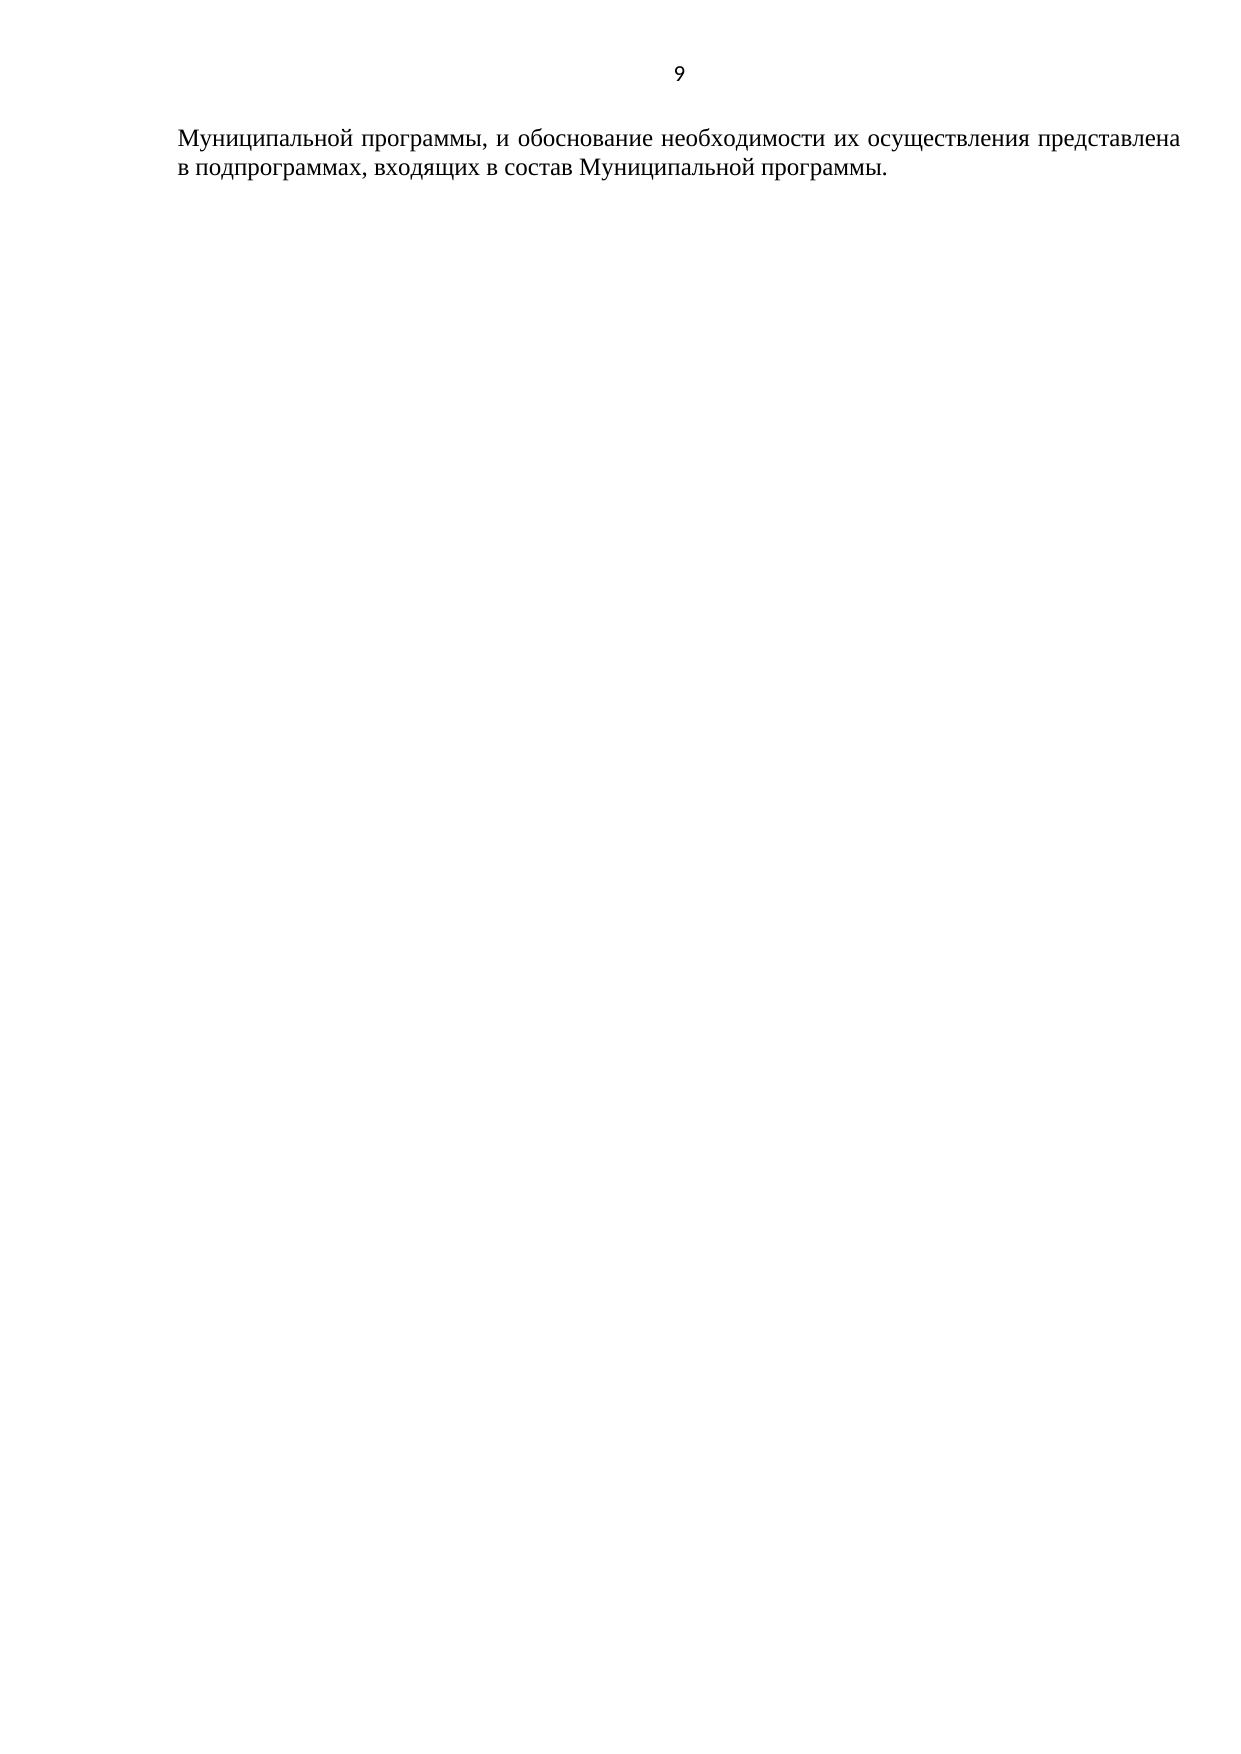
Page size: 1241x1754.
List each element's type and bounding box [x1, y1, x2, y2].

text [177, 123, 1181, 181]
